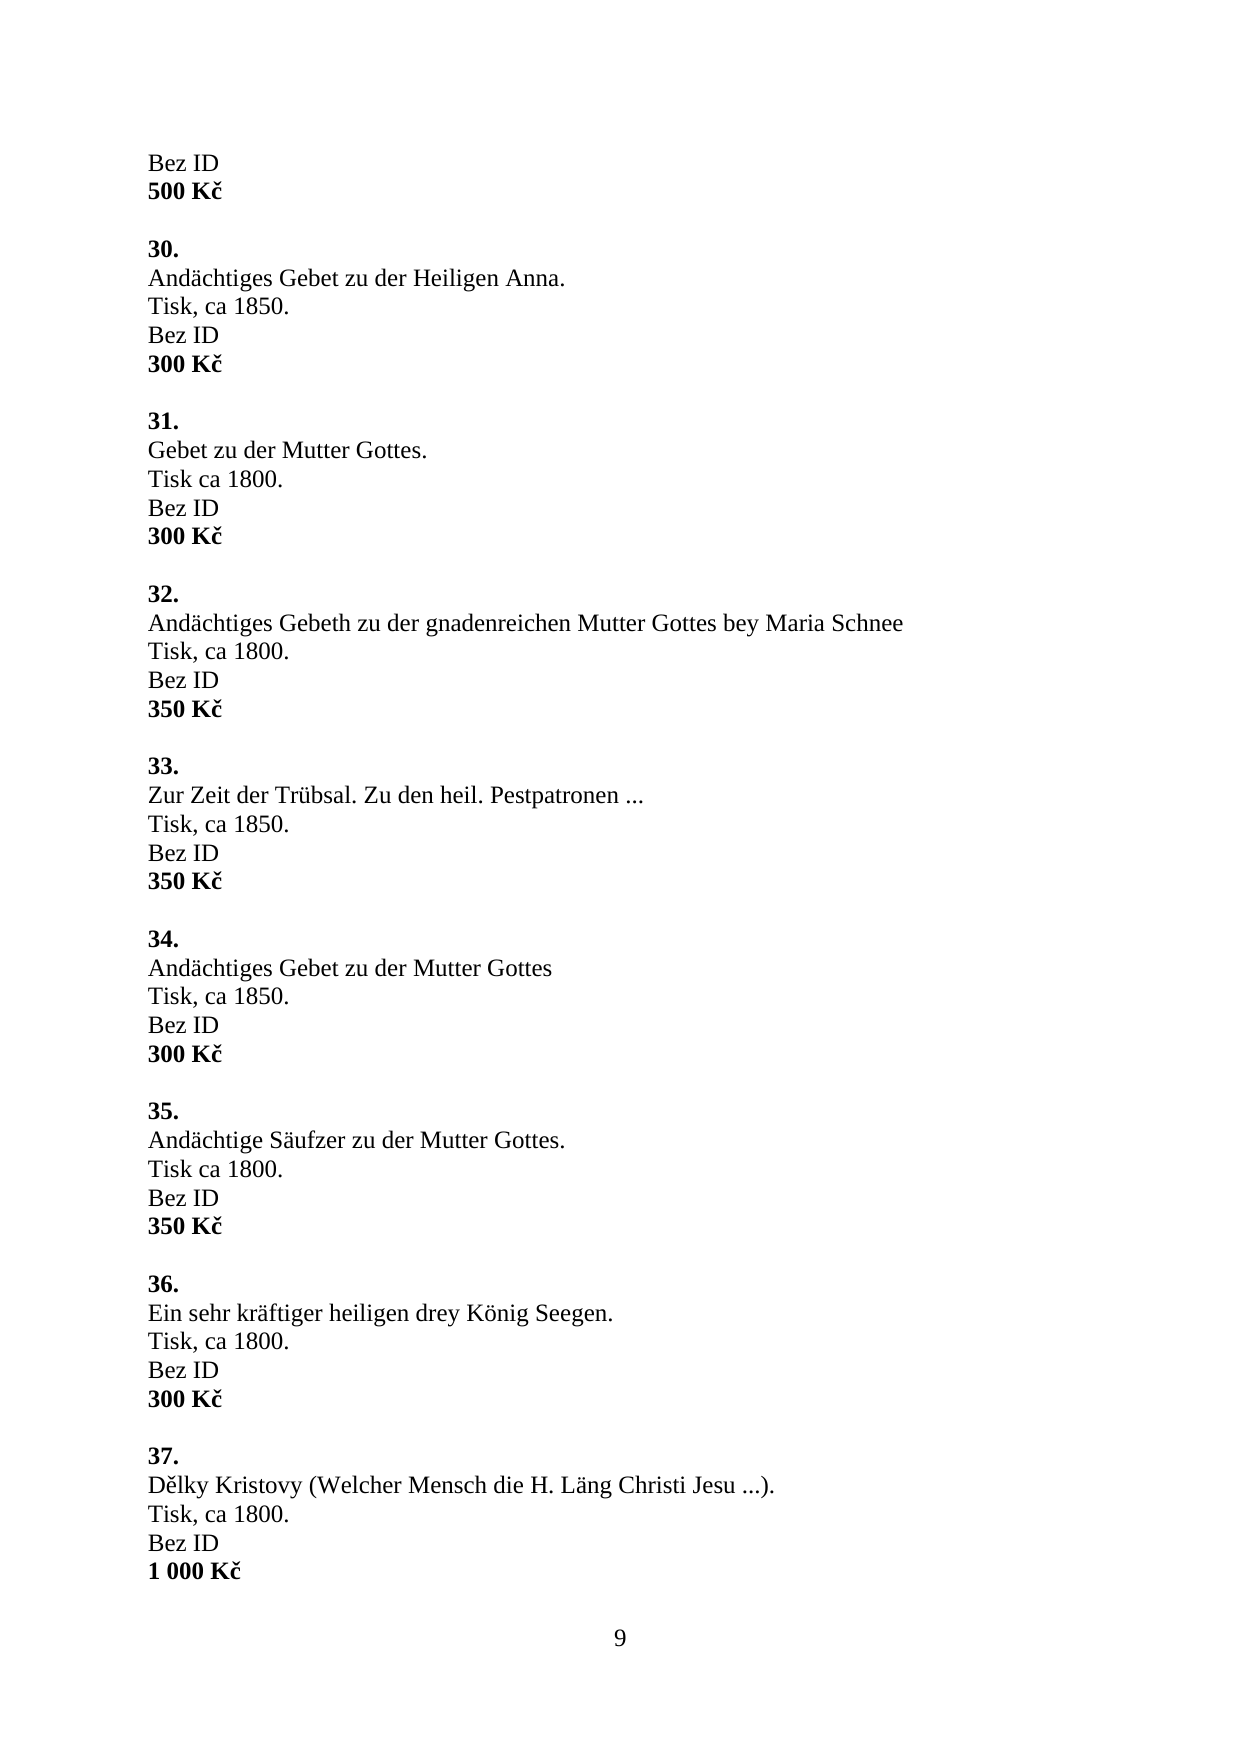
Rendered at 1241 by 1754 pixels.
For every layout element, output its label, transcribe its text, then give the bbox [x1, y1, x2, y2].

text Tisk, ca 1850. [148, 809, 1093, 838]
text Dělky Kristovy (Welcher Mensch die H. Läng Christi Jesu ...). [148, 1470, 1093, 1499]
text 34. [148, 924, 1093, 953]
text Andächtiges Gebeth zu der gnadenreichen Mutter Gottes bey Maria Schnee [148, 608, 1093, 636]
text 300 Kč [148, 521, 1093, 550]
text Tisk ca 1800. [148, 1154, 1093, 1183]
text 30. [148, 234, 1093, 263]
text 350 Kč [148, 1211, 1093, 1240]
text Bez ID [148, 148, 1093, 176]
text Andächtiges Gebet zu der Heiligen Anna. [148, 263, 1093, 291]
text Tisk ca 1800. [148, 464, 1093, 493]
text Ein sehr kräftiger heiligen drey König Seegen. [148, 1298, 1093, 1326]
text Tisk, ca 1850. [148, 981, 1093, 1010]
text Andächtige Säufzer zu der Mutter Gottes. [148, 1125, 1093, 1154]
text 33. [148, 751, 1093, 780]
text 300 Kč [148, 349, 1093, 378]
text 350 Kč [148, 866, 1093, 895]
text Tisk, ca 1800. [148, 1326, 1093, 1355]
text Andächtiges Gebet zu der Mutter Gottes [148, 953, 1093, 981]
text 37. [148, 1441, 1093, 1470]
text 35. [148, 1096, 1093, 1125]
text Tisk, ca 1850. [148, 291, 1093, 320]
text 32. [148, 579, 1093, 608]
text 36. [148, 1269, 1093, 1298]
text 31. [148, 406, 1093, 435]
text Tisk, ca 1800. [148, 636, 1093, 665]
text Bez ID [148, 665, 1093, 694]
text 300 Kč [148, 1384, 1093, 1413]
text Bez ID [148, 1183, 1093, 1211]
text Bez ID [148, 1010, 1093, 1039]
text Bez ID [148, 1528, 1093, 1556]
text Bez ID [148, 838, 1093, 866]
text Bez ID [148, 320, 1093, 349]
text Bez ID [148, 493, 1093, 521]
text Zur Zeit der Trübsal. Zu den heil. Pestpatronen ... [148, 780, 1093, 809]
text 1 000 Kč [148, 1556, 1093, 1585]
text 350 Kč [148, 694, 1093, 723]
text Tisk, ca 1800. [148, 1499, 1093, 1528]
text Gebet zu der Mutter Gottes. [148, 435, 1093, 464]
text 300 Kč [148, 1039, 1093, 1068]
text 500 Kč [148, 176, 1093, 205]
text Bez ID [148, 1355, 1093, 1384]
